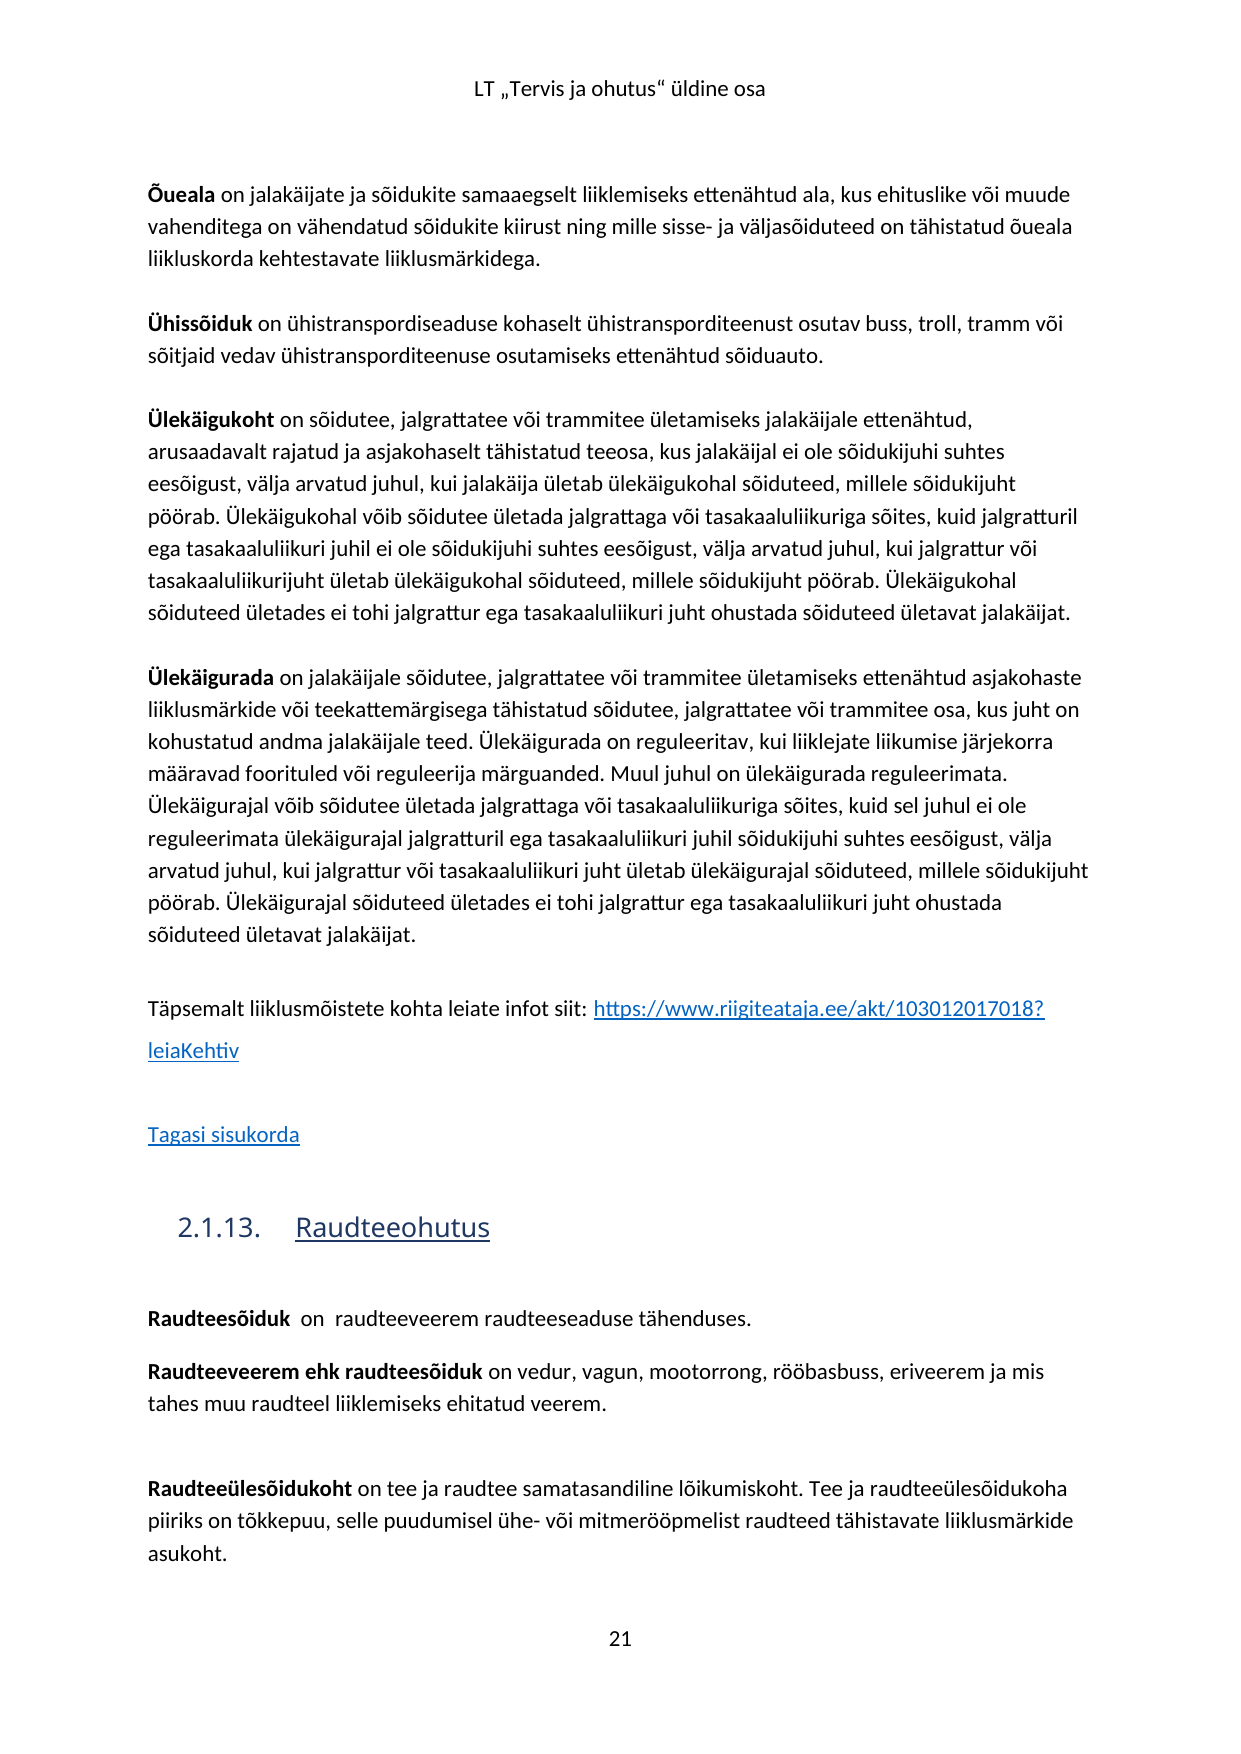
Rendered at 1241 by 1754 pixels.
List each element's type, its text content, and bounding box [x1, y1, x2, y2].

subtitle Raudteeohutus [177, 1208, 1092, 1245]
text Ülekäigukoht on sõidutee, jalgrattatee või trammitee ületamiseks jalakäijale ettenähtud, arusaadavalt rajatud ja asjakohaselt tähistatud teeosa, kus jalakäijal ei ole sõidukijuhi suhtes eesõigust, välja arvatud juhul, kui jalakäija ületab ülekäigukohal sõiduteed, millele sõidukijuht pöörab. Ülekäigukohal võib sõidutee ületada jalgrattaga või tasakaaluliikuriga sõites, kuid jalgratturil ega tasakaaluliikuri juhil ei ole sõidukijuhi suhtes eesõigust, välja arvatud juhul, kui jalgrattur või tasakaaluliikurijuht ületab ülekäigukohal sõiduteed, millele sõidukijuht pöörab. Ülekäigukohal sõiduteed ületades ei tohi jalgrattur ega tasakaaluliikuri juht ohustada sõiduteed ületavat jalakäijat. [148, 405, 1092, 626]
text Raudteeülesõidukoht on tee ja raudtee samatasandiline lõikumiskoht. Tee ja raudteeülesõidukoha piiriks on tõkkepuu, selle puudumisel ühe- või mitmerööpmelist raudteed tähistavate liiklusmärkide asukoht. [148, 1474, 1092, 1567]
text Raudteesõiduk on raudteeveerem raudteeseaduse tähenduses. [148, 1304, 1092, 1332]
text Õueala on jalakäijate ja sõidukite samaaegselt liiklemiseks ettenähtud ala, kus ehituslike või muude vahenditega on vähendatud sõidukite kiirust ning mille sisse- ja väljasõiduteed on tähistatud õueala liikluskorda kehtestavate liiklusmärkidega. [148, 180, 1092, 272]
text Ühissõiduk on ühistranspordiseaduse kohaselt ühistransporditeenust osutav buss, troll, tramm või sõitjaid vedav ühistransporditeenuse osutamiseks ettenähtud sõiduauto. [148, 309, 1092, 369]
text Raudteeveerem ehk raudteesõiduk on vedur, vagun, mootorrong, rööbasbuss, eriveerem ja mis tahes muu raudteel liiklemiseks ehitatud veerem. [148, 1357, 1092, 1417]
text Tagasi sisukorda [148, 1120, 1092, 1148]
text Ülekäigurada on jalakäijale sõidutee, jalgrattatee või trammitee ületamiseks ettenähtud asjakohaste liiklusmärkide või teekattemärgisega tähistatud sõidutee, jalgrattatee või trammitee osa, kus juht on kohustatud andma jalakäijale teed. Ülekäigurada on reguleeritav, kui liiklejate liikumise järjekorra määravad foorituled või reguleerija märguanded. Muul juhul on ülekäigurada reguleerimata. Ülekäigurajal võib sõidutee ületada jalgrattaga või tasakaaluliikuriga sõites, kuid sel juhul ei ole reguleerimata ülekäigurajal jalgratturil ega tasakaaluliikuri juhil sõidukijuhi suhtes eesõigust, välja arvatud juhul, kui jalgrattur või tasakaaluliikuri juht ületab ülekäigurajal sõiduteed, millele sõidukijuht pöörab. Ülekäigurajal sõiduteed ületades ei tohi jalgrattur ega tasakaaluliikuri juht ohustada sõiduteed ületavat jalakäijat. [148, 663, 1092, 948]
text Täpsemalt liiklusmõistete kohta leiate infot siit: https://www.riigiteataja.ee/akt/103012017018?leiaKehtiv [148, 994, 1092, 1064]
